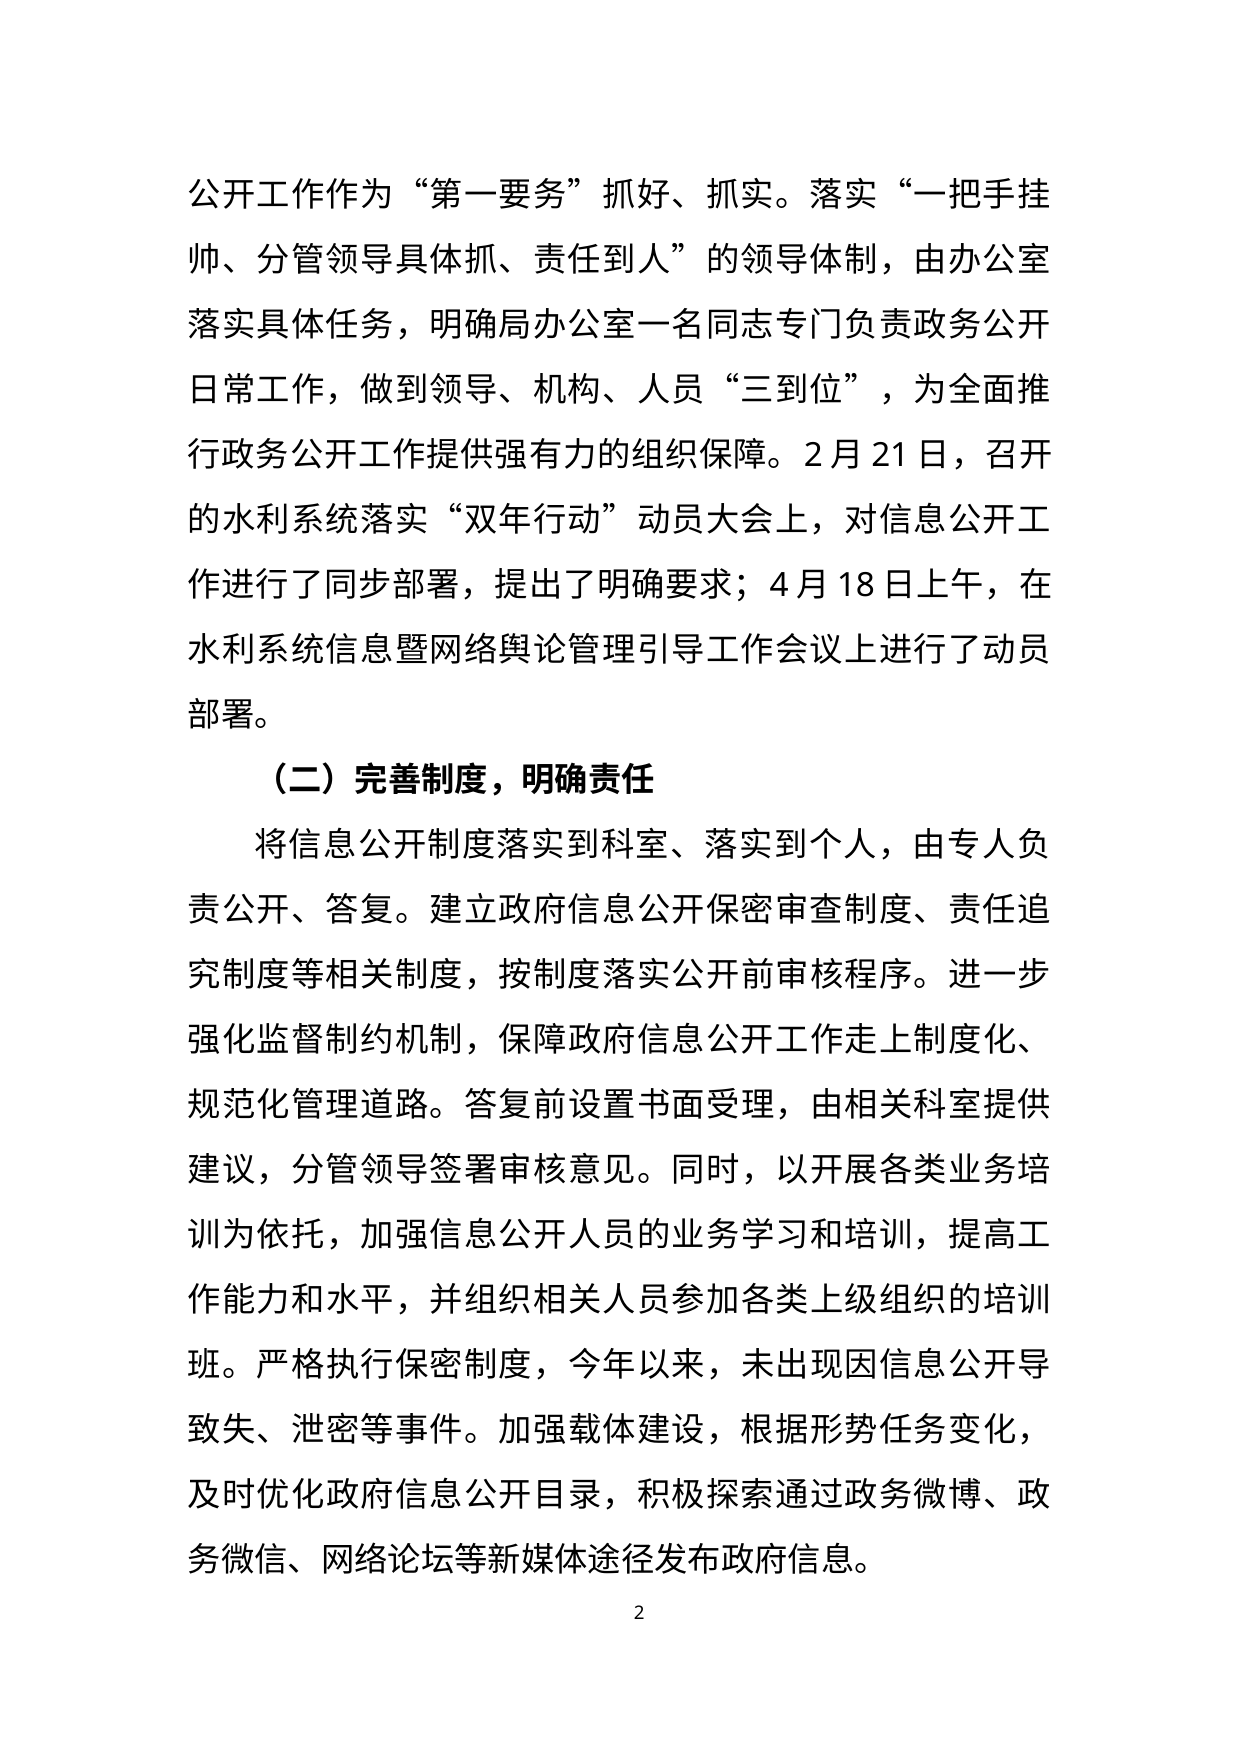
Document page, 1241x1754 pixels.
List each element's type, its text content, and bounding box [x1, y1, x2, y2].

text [187, 160, 1053, 745]
text （二）完善制度，明确责任 [187, 745, 1053, 810]
text 将信息公开制度落实到科室、落实到个人，由专人负责公开、答复。建立政府信息公开保密审查制度、责任追究制度等相关制度，按制度落实公开前审核程序。进一步强化监督制约机制，保障政府信息公开工作走上制度化、规范化管理道路。答复前设置书面受理，由相关科室提供建议，分管领导签署审核意见。同时，以开展各类业务培训为依托，加强信息公开人员的业务学习和培训，提高工作能力和水平，并组织相关人员参加各类上级组织的培训班。严格执行保密制度，今年以来，未出现因信息公开导致失、泄密等事件。加强载体建设，根据形势任务变化，及时优化政府信息公开目录，积极探索通过政务微博、政务微信、网络论坛等新媒体途径发布政府信息。 [187, 810, 1053, 1590]
